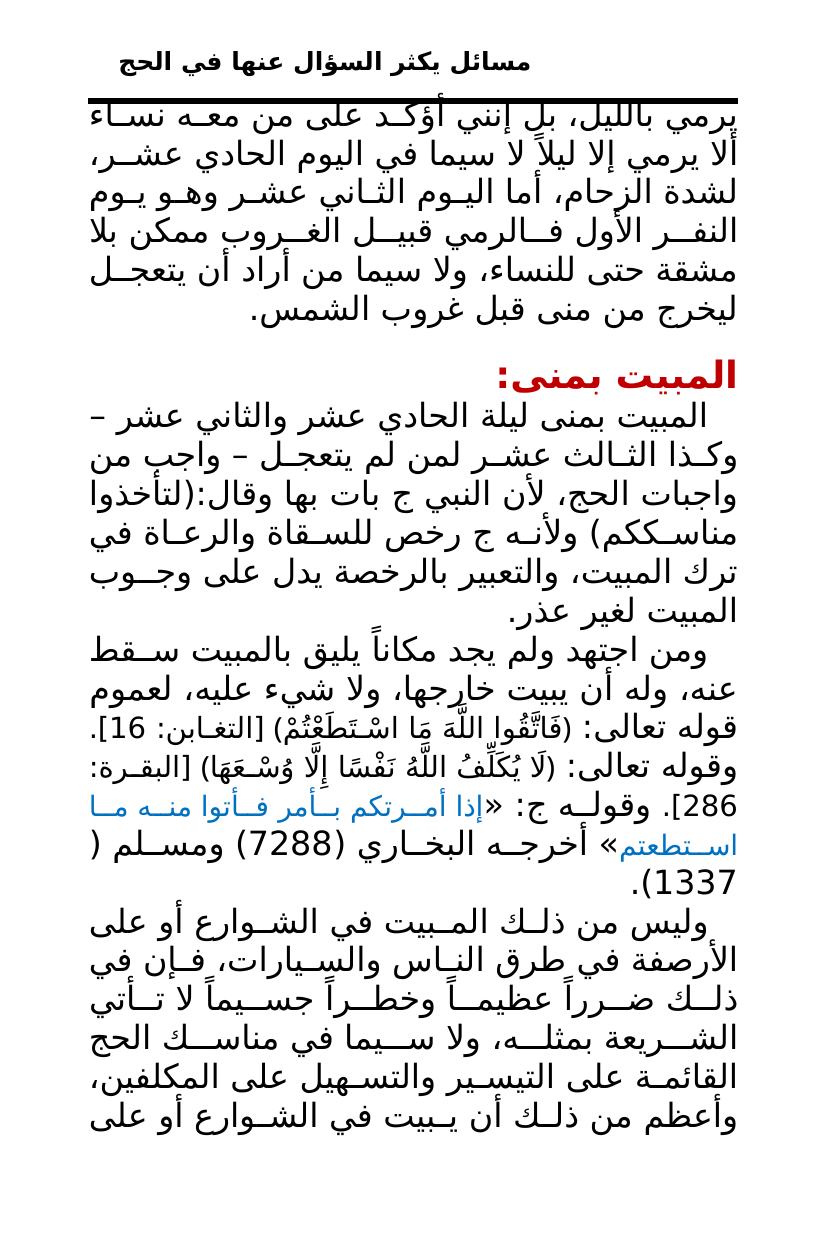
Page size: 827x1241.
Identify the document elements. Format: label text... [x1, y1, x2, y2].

text ومن اجتهد ولم يجد مكاناً يليق بالمبيت سقط عنه، وله أن يبيت خارجها، ولا شيء عليه، لعموم قوله تعالى: ﴿فَاتَّقُوا اللَّهَ مَا اسْتَطَعْتُمْ﴾ [التغابن: 16]. وقوله تعالى: ﴿لَا يُكَلِّفُ اللَّهُ نَفْسًا إِلَّا وُسْعَهَا﴾ [البقرة: 286]. وقوله ج: «إذا أمرتكم بأمر فأتوا منه ما استطعتم» أخرجه البخاري (7288) ومسلم (1337). [89, 630, 738, 902]
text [89, 902, 738, 1135]
text المبيت بمنى ليلة الحادي عشر والثاني عشر – وكذا الثالث عشر لمن لم يتعجل – واجب من واجبات الحج، لأن النبي ج بات بها وقال:(لتأخذوا مناسككم) ولأنه ج رخص للسقاة والرعاة في ترك المبيت، والتعبير بالرخصة يدل على وجوب المبيت لغير عذر. [89, 397, 738, 630]
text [89, 95, 738, 328]
text المبيت بمنى: [89, 353, 738, 397]
